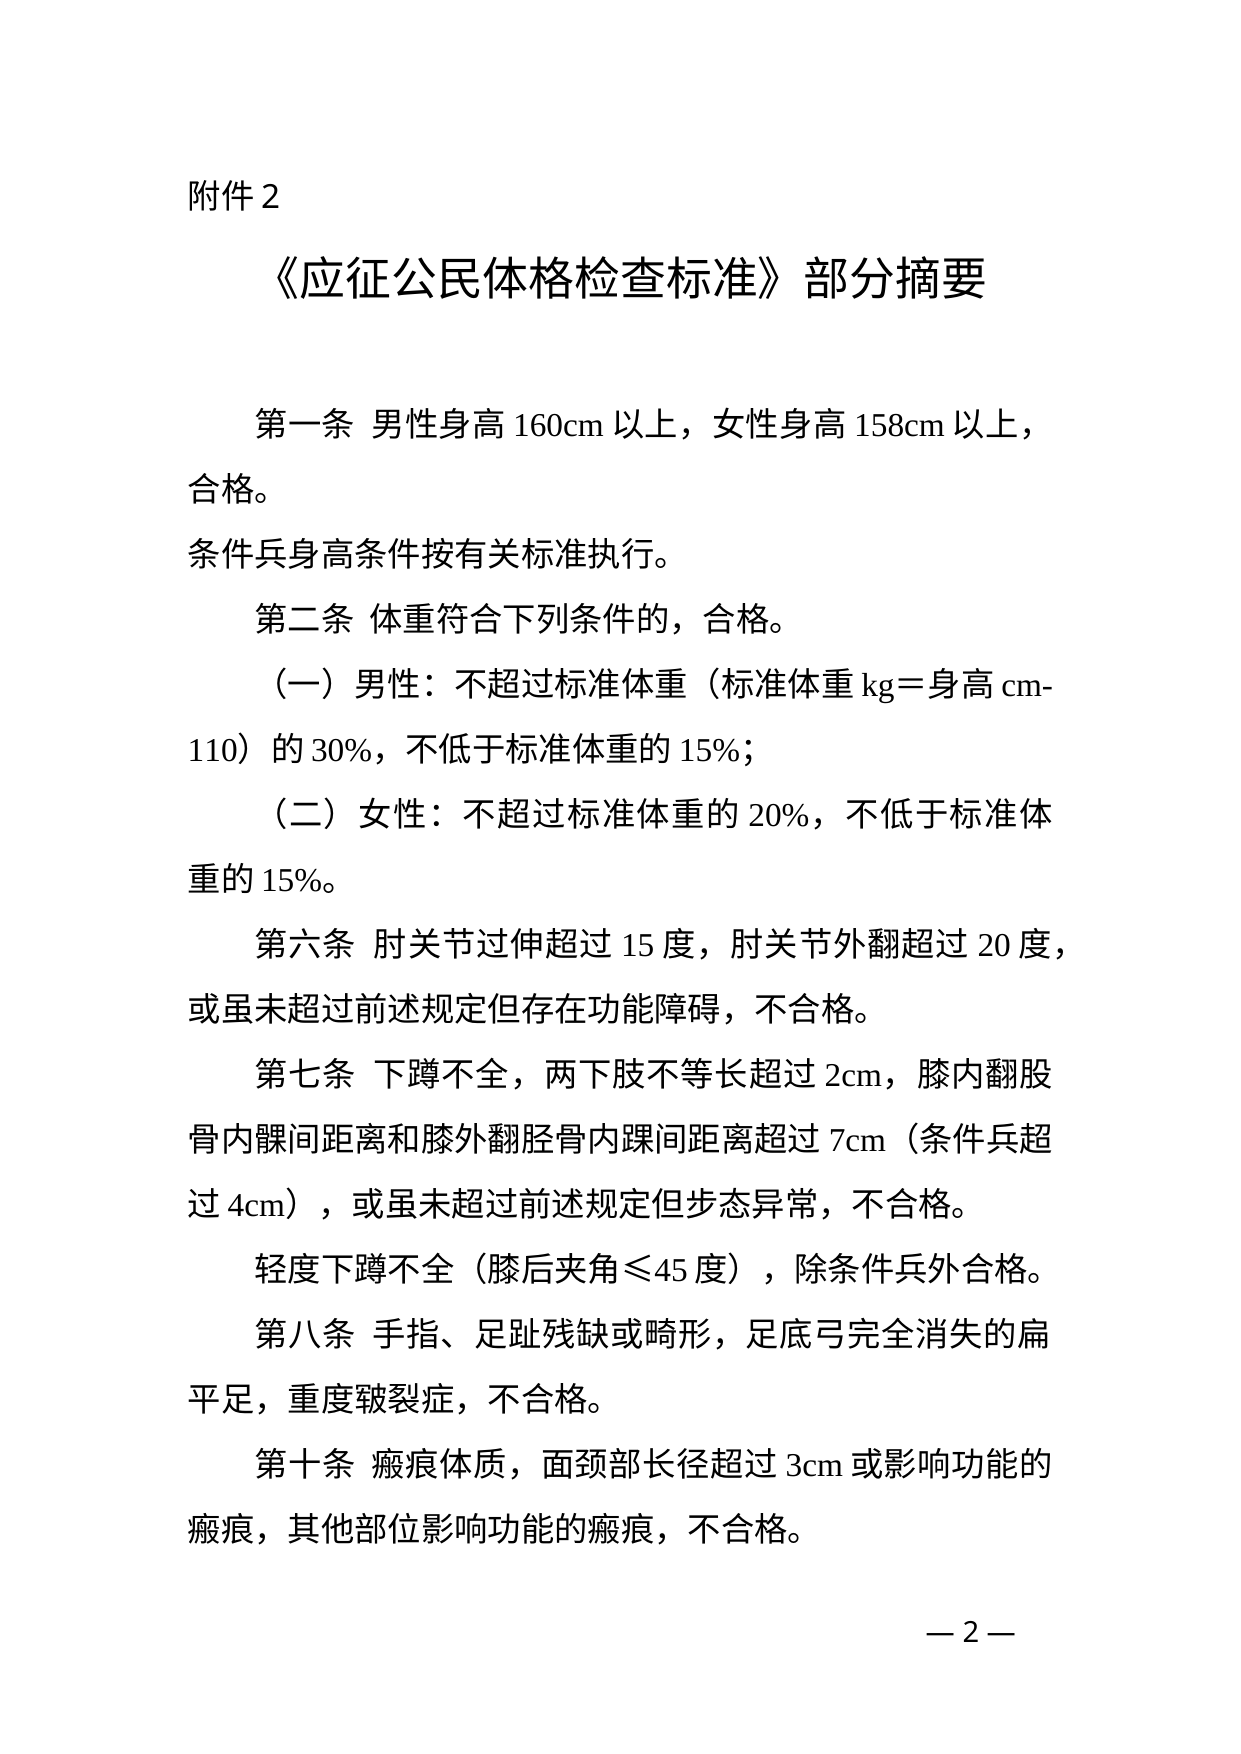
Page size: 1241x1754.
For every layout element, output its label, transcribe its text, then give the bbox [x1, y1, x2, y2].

text 第二条 体重符合下列条件的，合格。 [187, 584, 1053, 649]
text （二）女性：不超过标准体重的20%，不低于标准体重的15%。 [187, 779, 1053, 909]
text （一）男性：不超过标准体重（标准体重kg＝身高cm-110）的30%，不低于标准体重的15%； [187, 649, 1053, 779]
text 第十条 瘢痕体质，面颈部长径超过3cm或影响功能的瘢痕，其他部位影响功能的瘢痕，不合格。 [187, 1429, 1053, 1559]
text 第一条 男性身高160cm以上，女性身高158cm以上，合格。 [187, 389, 1053, 519]
text 第八条 手指、足趾残缺或畸形，足底弓完全消失的扁平足，重度皲裂症，不合格。 [187, 1299, 1053, 1429]
text 条件兵身高条件按有关标准执行。 [187, 519, 1053, 584]
text 《应征公民体格检查标准》部分摘要 [187, 227, 1053, 324]
text 轻度下蹲不全（膝后夹角≤45度），除条件兵外合格。 [187, 1234, 1053, 1299]
text 第六条 肘关节过伸超过15度，肘关节外翻超过20度，或虽未超过前述规定但存在功能障碍，不合格。 [187, 909, 1053, 1039]
text 第七条 下蹲不全，两下肢不等长超过2cm，膝内翻股骨内髁间距离和膝外翻胫骨内踝间距离超过7cm（条件兵超过4cm），或虽未超过前述规定但步态异常，不合格。 [187, 1039, 1053, 1234]
text 附件2 [187, 162, 1053, 227]
